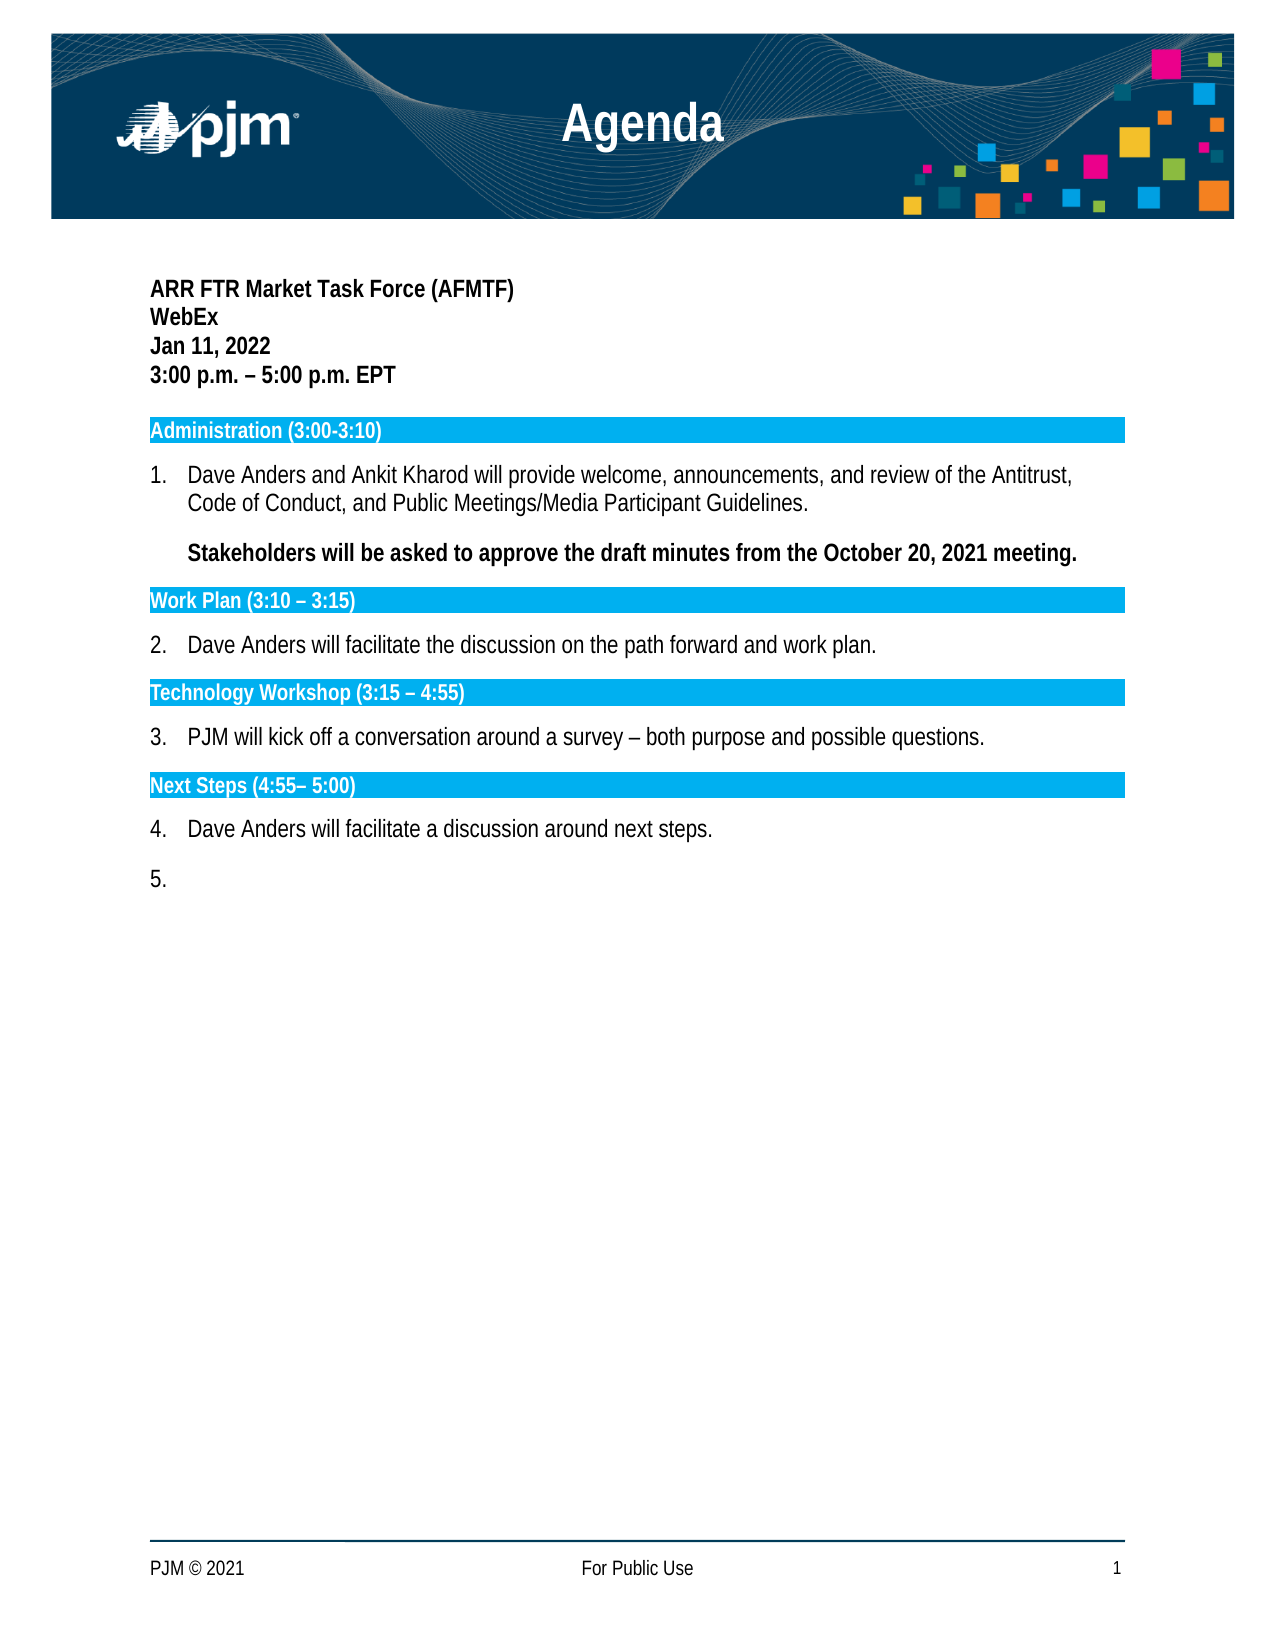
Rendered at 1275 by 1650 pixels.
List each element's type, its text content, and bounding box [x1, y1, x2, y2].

text WebEx [150, 302, 1125, 331]
subtitle Stakeholders will be asked to approve the draft minutes from the October 20, 2021 meeting. [187, 538, 1125, 566]
list Dave Anders will facilitate the discussion on the path forward and work plan. [150, 630, 1125, 658]
subtitle Dave Anders and Ankit Kharod will provide welcome, announcements, and review of the Antitrust, Code of Conduct, and Public Meetings/Media Participant Guidelines. [150, 459, 1125, 517]
text Jan 11, 2022 [150, 331, 1125, 359]
list PJM will kick off a conversation around a survey – both purpose and possible questions. [150, 722, 1125, 751]
subtitle Next Steps (4:55– 5:00) [150, 772, 1125, 798]
list Dave Anders will facilitate a discussion around next steps. [150, 814, 1125, 843]
subtitle Work Plan (3:10 – 3:15) [150, 587, 1125, 613]
subtitle Technology Workshop (3:15 – 4:55) [150, 679, 1125, 706]
text 3:00 p.m. – 5:00 p.m. EPT [150, 359, 1125, 388]
subtitle Administration (3:00-3:10) [150, 417, 1125, 443]
picture [51, 32, 1235, 219]
text ARR FTR Market Task Force (AFMTF) [150, 274, 1125, 302]
